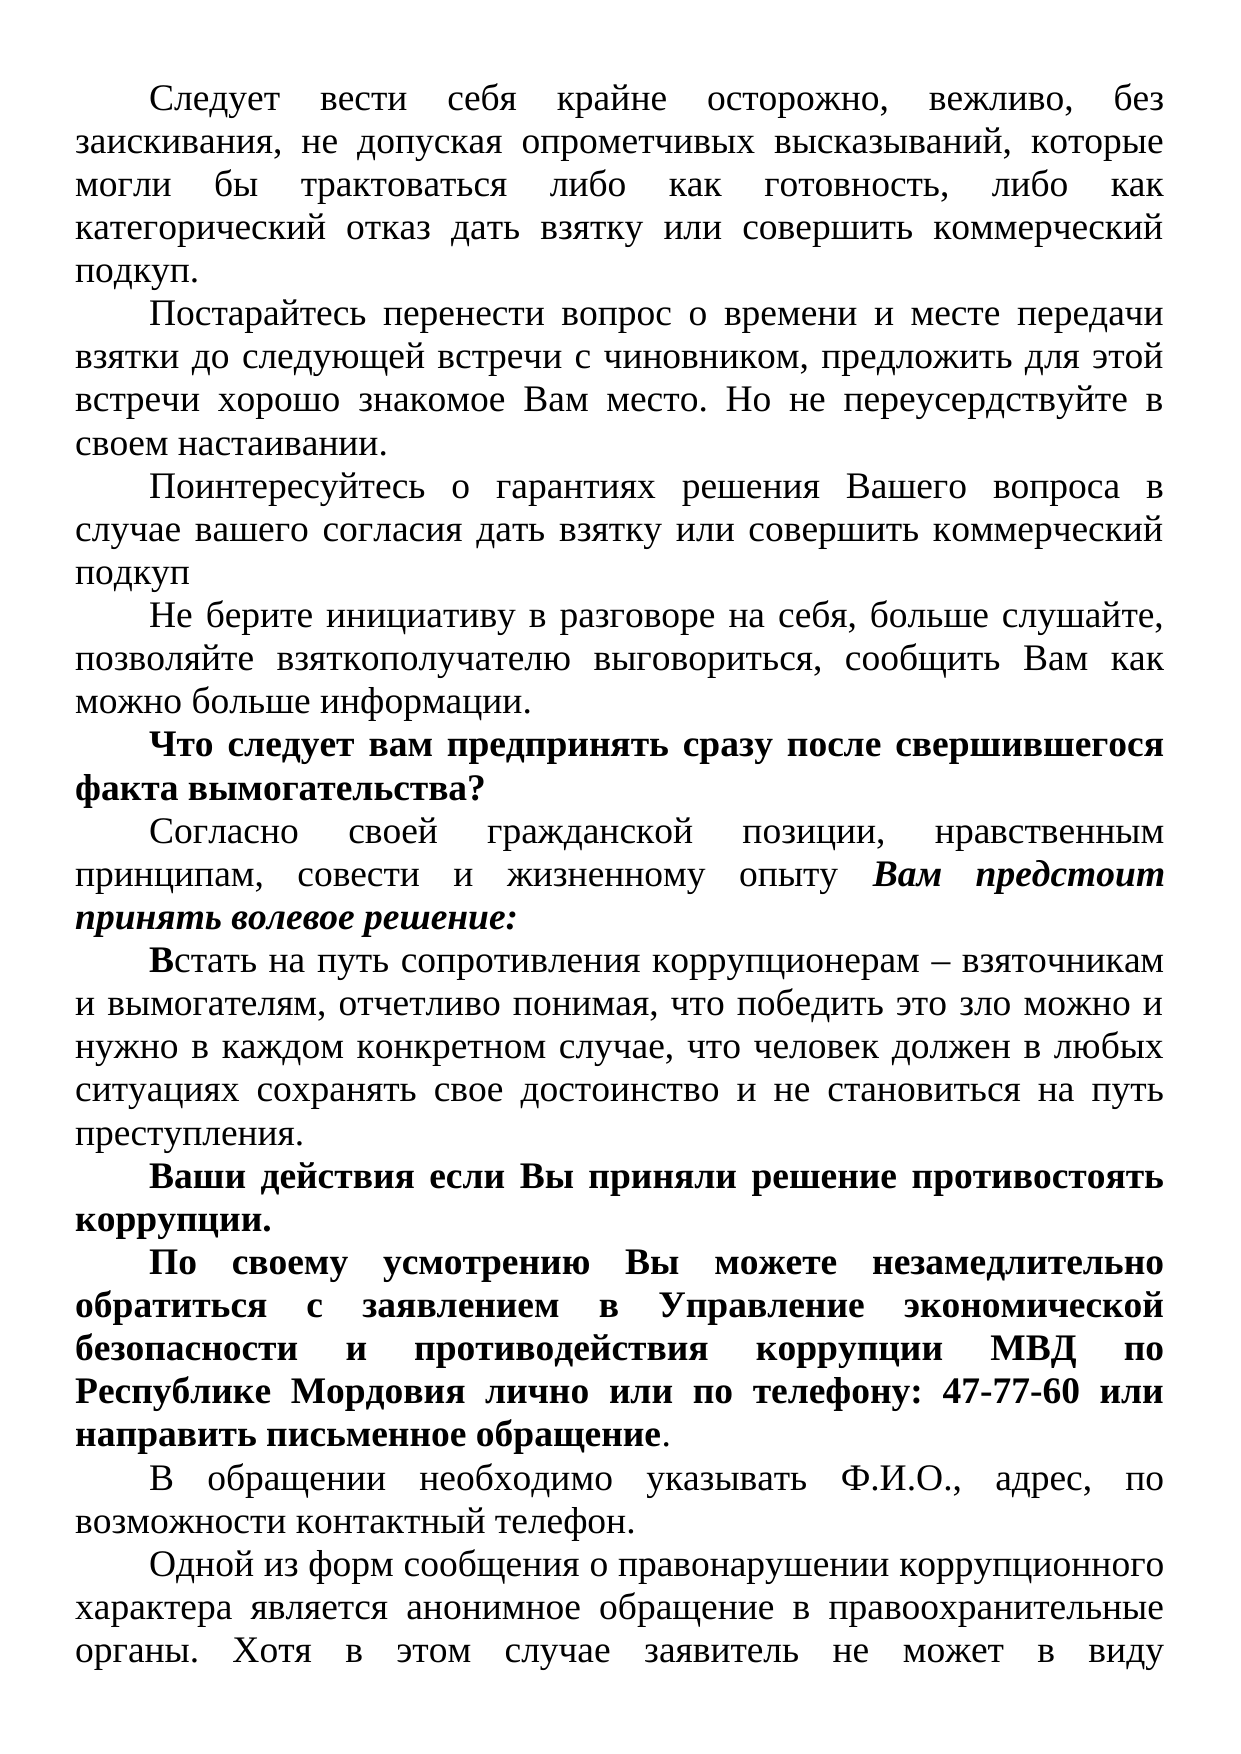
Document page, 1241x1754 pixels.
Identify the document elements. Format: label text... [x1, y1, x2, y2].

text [75, 1541, 1165, 1671]
text Не берите инициативу в разговоре на себя, больше слушайте, позволяйте взяткополучателю выговориться, сообщить Вам как можно больше информации. [75, 592, 1165, 722]
text Следует вести себя крайне осторожно, вежливо, без заискивания, не допуская опрометчивых высказываний, которые могли бы трактоваться либо как готовность, либо как категорический отказ дать взятку или совершить коммерческий подкуп. [75, 75, 1165, 291]
subtitle Ваши действия если Вы приняли решение противостоять коррупции. [75, 1153, 1165, 1239]
text По своему усмотрению Вы можете незамедлительно обратиться с заявлением в Управление экономической безопасности и противодействия коррупции МВД по Республике Мордовия лично или по телефону: 47-77-60 или направить письменное обращение. [75, 1239, 1165, 1455]
subtitle Что следует вам предпринять сразу после свершившегося факта вымогательства? [75, 722, 1165, 808]
text Поинтересуйтесь о гарантиях решения Вашего вопроса в случае вашего согласия дать взятку или совершить коммерческий подкуп [75, 463, 1165, 592]
text Встать на путь сопротивления коррупционерам – взяточникам и вымогателям, отчетливо понимая, что победить это зло можно и нужно в каждом конкретном случае, что человек должен в любых ситуациях сохранять свое достоинство и не становиться на путь преступления. [75, 937, 1165, 1153]
text В обращении необходимо указывать Ф.И.О., адрес, по возможности контактный телефон. [75, 1455, 1165, 1541]
text Постарайтесь перенести вопрос о времени и месте передачи взятки до следующей встречи с чиновником, предложить для этой встречи хорошо знакомое Вам место. Но не переусердствуйте в своем настаивании. [75, 291, 1165, 463]
text Согласно своей гражданской позиции, нравственным принципам, совести и жизненному опыту Вам предстоит принять волевое решение: [75, 808, 1165, 937]
